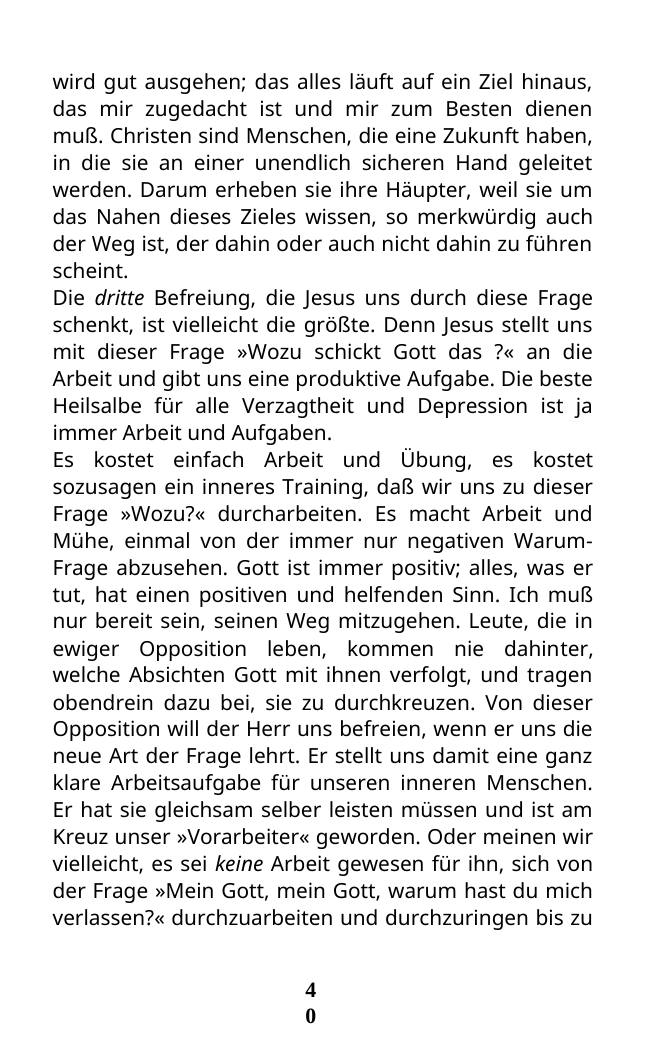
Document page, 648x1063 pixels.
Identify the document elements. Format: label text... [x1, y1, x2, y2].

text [52, 446, 593, 931]
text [52, 68, 593, 284]
text Die dritte Befreiung, die Jesus uns durch diese Frage schenkt, ist vielleicht die größte. Denn Jesus stellt uns mit dieser Frage »Wozu schickt Gott das ?« an die Arbeit und gibt uns eine produktive Aufgabe. Die beste Heilsalbe für alle Verzagtheit und Depression ist ja immer Arbeit und Aufgaben. [52, 284, 593, 446]
